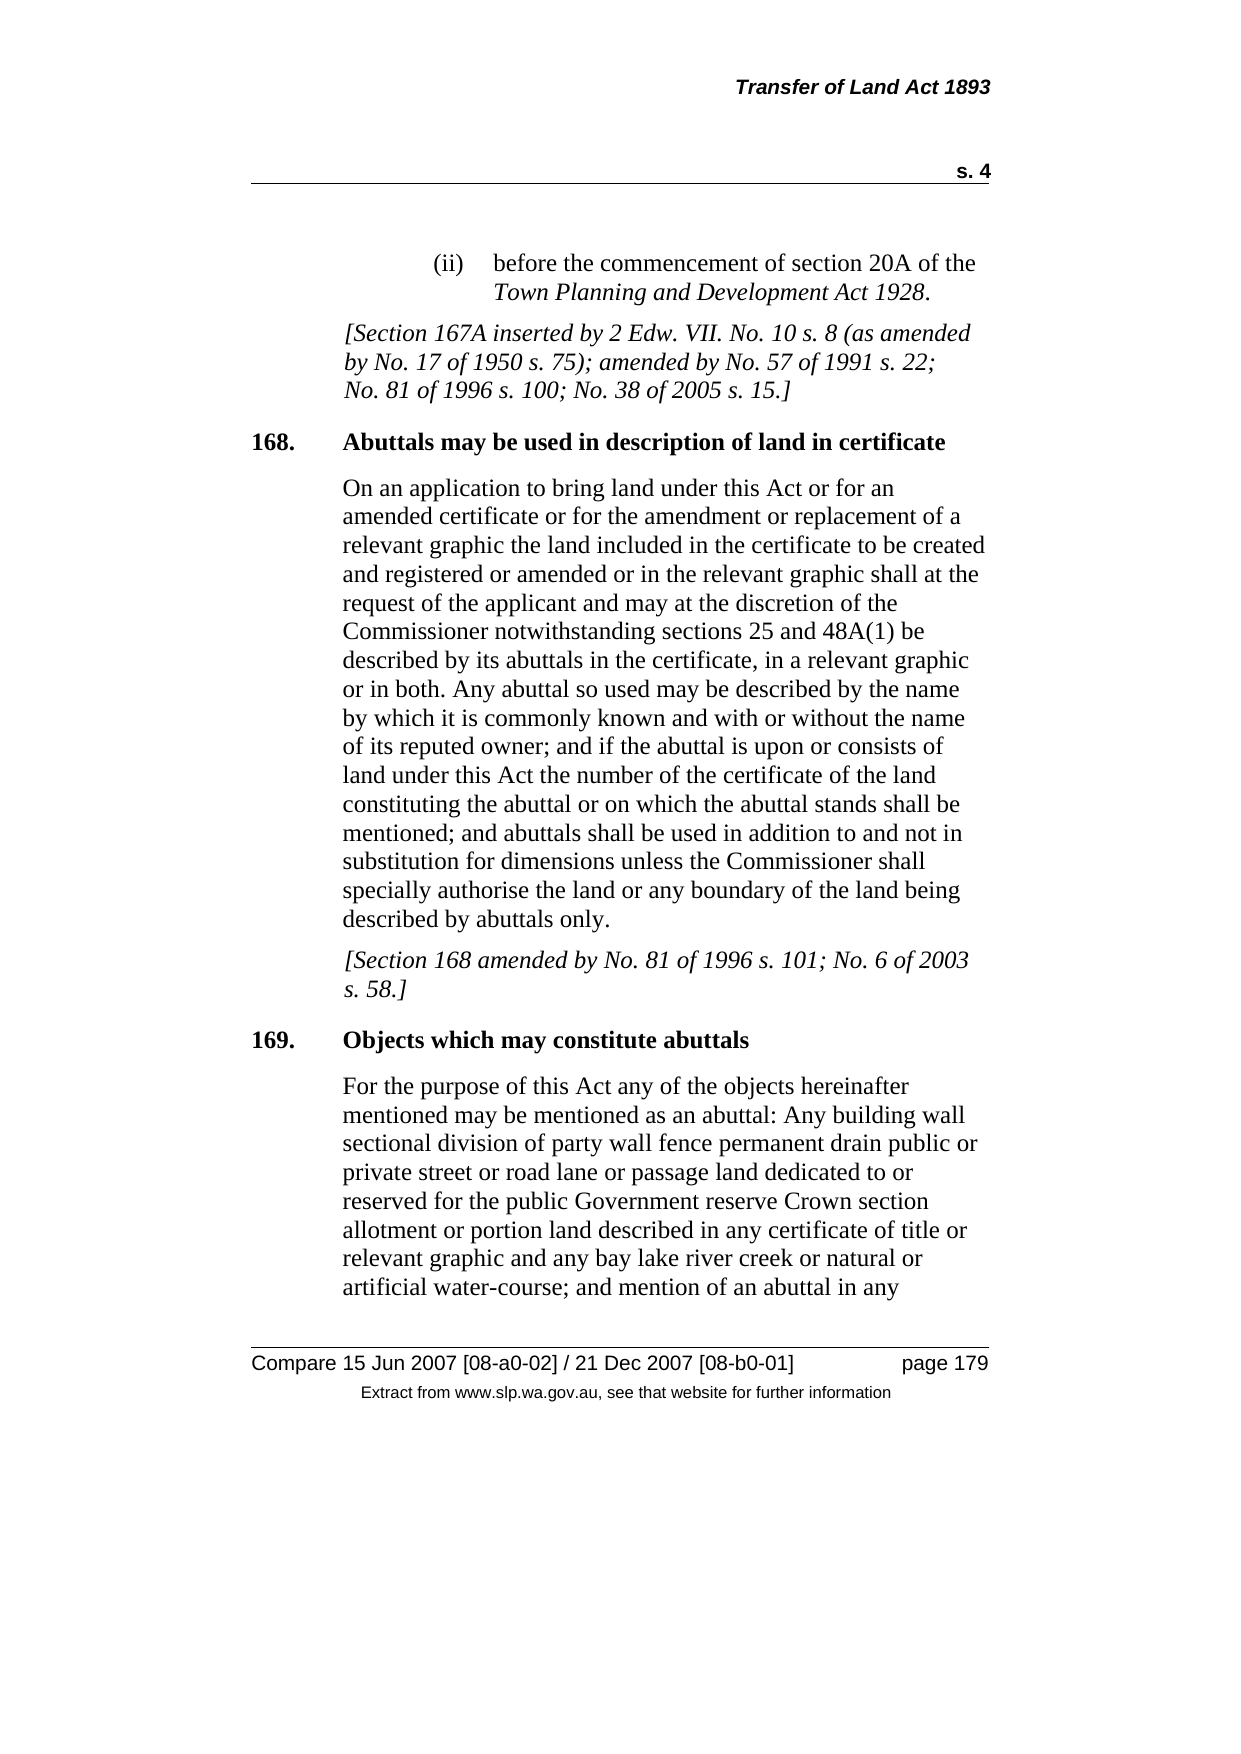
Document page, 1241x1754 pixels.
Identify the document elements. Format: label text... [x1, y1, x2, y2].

subtitle 169. Objects which may constitute abuttals [251, 1026, 989, 1054]
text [251, 1071, 989, 1301]
text [Section 168 amended by No. 81 of 1996 s. 101; No. 6 of 2003 s. 58.] [251, 945, 989, 1003]
text On an application to bring land under this Act or for an amended certificate or for the amendment or replacement of a relevant graphic the land included in the certificate to be created and registered or amended or in the relevant graphic shall at the request of the applicant and may at the discretion of the Commissioner notwithstanding sections 25 and 48A(1) be described by its abuttals in the certificate, in a relevant graphic or in both. Any abuttal so used may be described by the name by which it is commonly known and with or without the name of its reputed owner; and if the abuttal is upon or consists of land under this Act the number of the certificate of the land constituting the abuttal or on which the abuttal stands shall be mentioned; and abuttals shall be used in addition to and not in substitution for dimensions unless the Commissioner shall specially authorise the land or any boundary of the land being described by abuttals only. [251, 473, 989, 933]
text (ii) before the commencement of section 20A of the Town Planning and Development Act 1928. [251, 248, 989, 306]
text [Section 167A inserted by 2 Edw. VII. No. 10 s. 8 (as amended by No. 17 of 1950 s. 75); amended by No. 57 of 1991 s. 22; No. 81 of 1996 s. 100; No. 38 of 2005 s. 15.] [251, 318, 989, 404]
subtitle 168. Abuttals may be used in description of land in certificate [251, 427, 989, 456]
